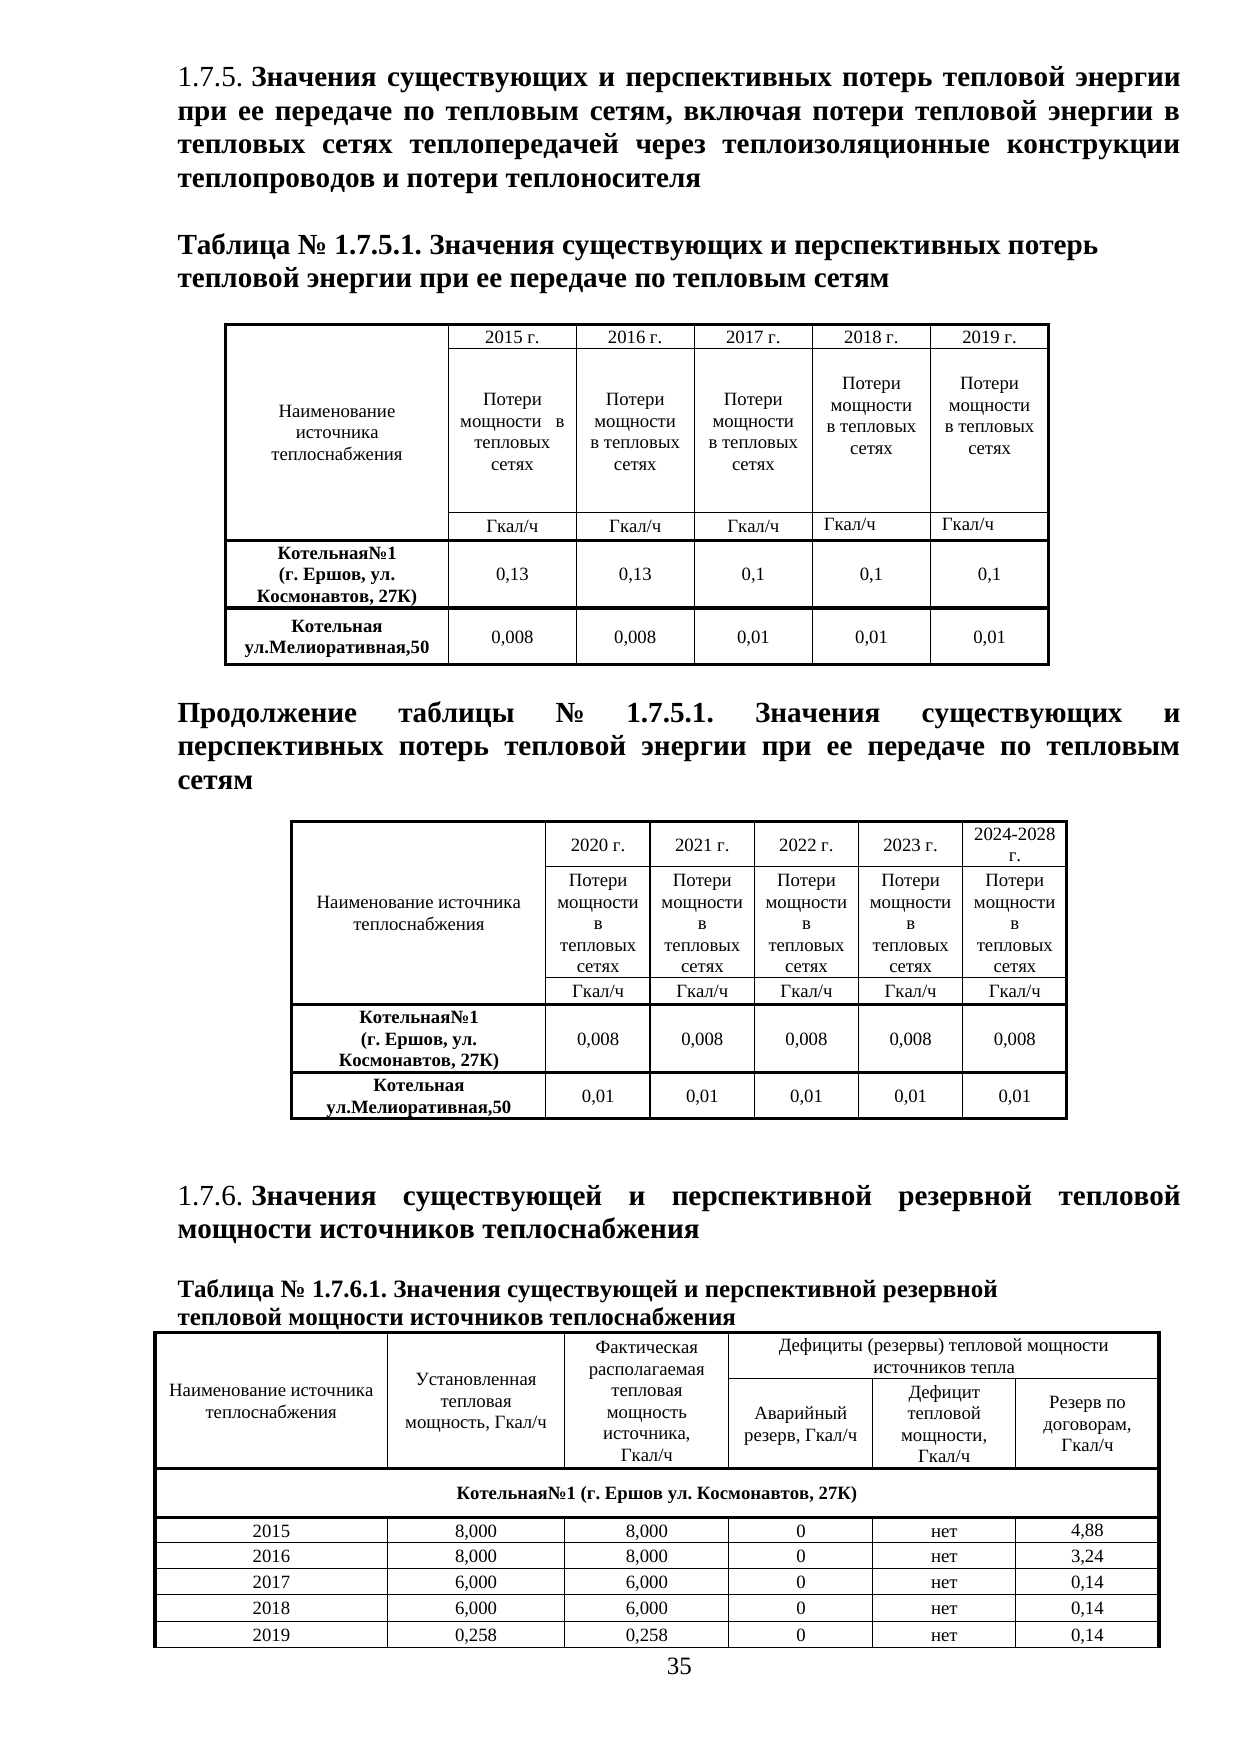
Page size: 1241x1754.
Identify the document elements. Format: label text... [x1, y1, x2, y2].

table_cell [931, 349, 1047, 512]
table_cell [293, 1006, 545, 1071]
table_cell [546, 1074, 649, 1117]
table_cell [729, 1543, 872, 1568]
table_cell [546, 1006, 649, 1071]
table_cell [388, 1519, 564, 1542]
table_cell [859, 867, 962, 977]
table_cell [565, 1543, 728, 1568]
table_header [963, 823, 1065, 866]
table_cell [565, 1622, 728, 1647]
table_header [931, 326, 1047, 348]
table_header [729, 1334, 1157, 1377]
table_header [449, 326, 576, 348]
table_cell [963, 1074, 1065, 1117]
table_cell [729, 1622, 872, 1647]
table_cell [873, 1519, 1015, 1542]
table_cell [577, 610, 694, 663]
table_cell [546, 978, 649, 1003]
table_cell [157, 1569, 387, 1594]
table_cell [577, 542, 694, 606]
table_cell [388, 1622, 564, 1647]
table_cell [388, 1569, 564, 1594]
subtitle Значения существующей и перспективной резервной тепловой мощности источников теплоснабжения [177, 1178, 1181, 1245]
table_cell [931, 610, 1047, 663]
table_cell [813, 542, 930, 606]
text Таблица № 1.7.6.1. Значения существующей и перспективной резервной [177, 1274, 1226, 1302]
text Продолжение таблицы № 1.7.5.1. Значения существующих и перспективных потерь тепловой энергии при ее передаче по тепловым сетям [177, 695, 1181, 796]
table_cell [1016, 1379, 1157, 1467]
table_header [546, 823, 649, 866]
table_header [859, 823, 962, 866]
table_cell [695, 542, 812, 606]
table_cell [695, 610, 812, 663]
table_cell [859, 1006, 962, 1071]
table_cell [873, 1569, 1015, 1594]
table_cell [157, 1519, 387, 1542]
text тепловой энергии при ее передаче по тепловым сетям [177, 260, 1240, 294]
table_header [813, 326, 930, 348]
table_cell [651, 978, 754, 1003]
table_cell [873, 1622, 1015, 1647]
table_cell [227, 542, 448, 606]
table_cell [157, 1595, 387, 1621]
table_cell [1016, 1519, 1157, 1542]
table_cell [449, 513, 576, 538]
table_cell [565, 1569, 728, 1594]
subtitle Значения существующих и перспективных потерь тепловой энергии при ее передаче по тепловым сетям, включая потери тепловой энергии в тепловых сетях теплопередачей через теплоизоляционные конструкции теплопроводов и потери теплоносителя [177, 59, 1181, 193]
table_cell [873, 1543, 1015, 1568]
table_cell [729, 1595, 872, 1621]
text Таблица № 1.7.5.1. Значения существующих и перспективных потерь [177, 227, 1240, 260]
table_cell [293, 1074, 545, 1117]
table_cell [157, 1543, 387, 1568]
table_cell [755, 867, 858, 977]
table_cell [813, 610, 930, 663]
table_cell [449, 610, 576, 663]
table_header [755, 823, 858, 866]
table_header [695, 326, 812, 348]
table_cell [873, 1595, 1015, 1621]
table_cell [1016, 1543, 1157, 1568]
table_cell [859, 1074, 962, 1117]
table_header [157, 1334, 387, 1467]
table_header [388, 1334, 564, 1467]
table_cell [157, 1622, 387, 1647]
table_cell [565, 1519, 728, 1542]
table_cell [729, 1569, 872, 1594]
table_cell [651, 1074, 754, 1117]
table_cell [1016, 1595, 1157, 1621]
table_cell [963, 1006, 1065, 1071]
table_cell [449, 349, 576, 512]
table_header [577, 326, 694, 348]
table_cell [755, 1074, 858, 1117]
text тепловой мощности источников теплоснабжения [177, 1302, 1226, 1331]
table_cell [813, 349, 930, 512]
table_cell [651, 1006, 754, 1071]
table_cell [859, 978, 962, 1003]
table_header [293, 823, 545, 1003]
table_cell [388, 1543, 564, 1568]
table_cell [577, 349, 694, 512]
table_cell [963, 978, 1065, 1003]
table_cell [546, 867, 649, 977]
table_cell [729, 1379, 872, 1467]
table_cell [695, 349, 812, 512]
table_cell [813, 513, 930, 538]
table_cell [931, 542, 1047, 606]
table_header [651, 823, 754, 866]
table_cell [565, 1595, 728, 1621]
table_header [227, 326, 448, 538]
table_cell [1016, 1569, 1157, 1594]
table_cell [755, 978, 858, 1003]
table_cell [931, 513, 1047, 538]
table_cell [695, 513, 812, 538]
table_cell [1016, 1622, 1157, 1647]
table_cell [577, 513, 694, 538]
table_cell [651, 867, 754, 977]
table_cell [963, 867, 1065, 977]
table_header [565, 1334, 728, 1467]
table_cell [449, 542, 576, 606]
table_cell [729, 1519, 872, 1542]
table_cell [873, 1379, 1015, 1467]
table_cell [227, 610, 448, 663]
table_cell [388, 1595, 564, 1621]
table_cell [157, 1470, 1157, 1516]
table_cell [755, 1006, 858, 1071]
